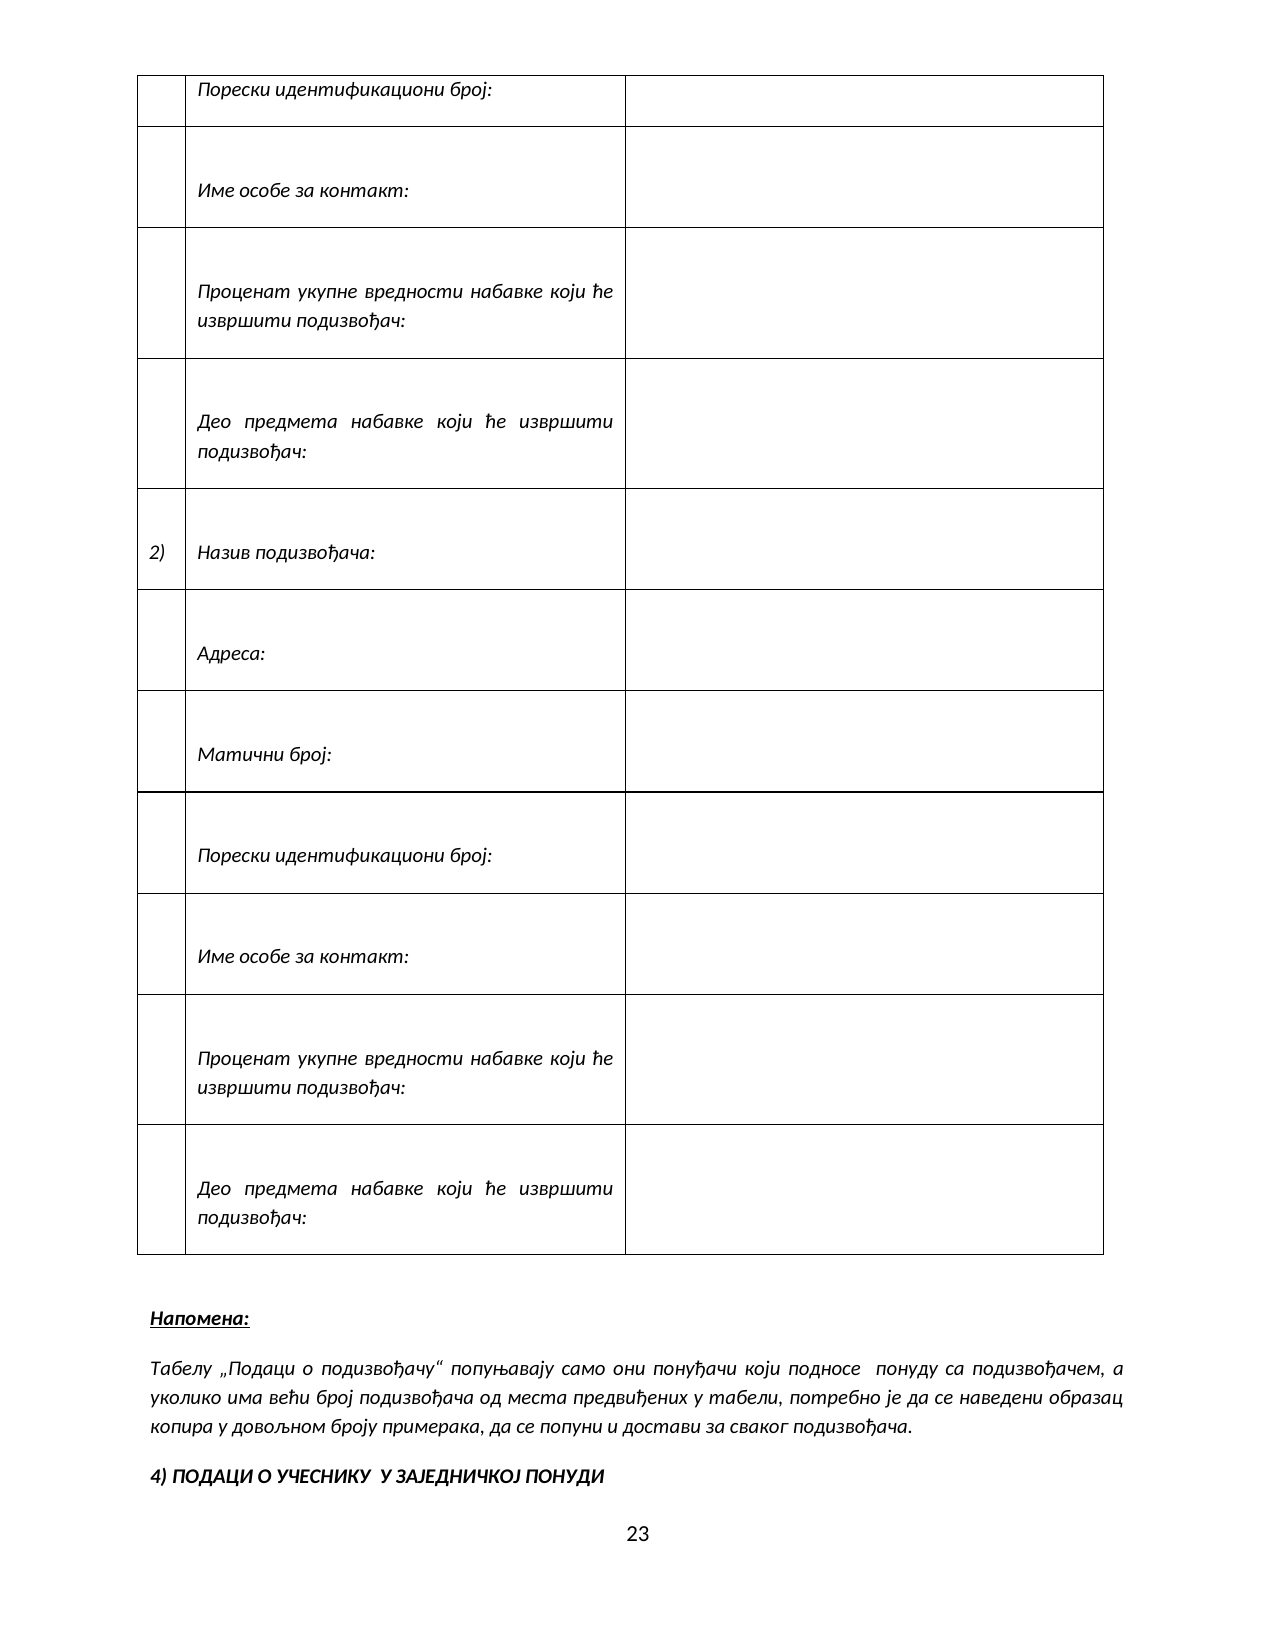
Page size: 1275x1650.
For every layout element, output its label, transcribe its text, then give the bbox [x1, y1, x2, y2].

table_cell Назив подизвођача: [186, 489, 625, 589]
table_cell [626, 793, 1103, 892]
table_cell Део предмета набавке који ће извршити подизвођач: [186, 359, 625, 488]
table_cell [626, 691, 1103, 791]
table_cell 2) [138, 489, 185, 589]
table_cell [626, 995, 1103, 1124]
text 4) ПОДАЦИ О УЧЕСНИКУ У ЗАЈЕДНИЧКОЈ ПОНУДИ [150, 1464, 1125, 1489]
table_cell [138, 127, 185, 227]
text Табелу „Подаци о подизвођачу“ попуњавају само они понуђачи који подносе понуду са подизвођачем, а уколико има већи број подизвођача од места предвиђених у табели, потребно је да се наведени образац копира у довољном броју примерака, да се попуни и достави за сваког подизвођача. [150, 1355, 1125, 1439]
table_cell [626, 590, 1103, 690]
table_cell [626, 359, 1103, 488]
table_cell [138, 691, 185, 791]
table_cell [626, 1125, 1103, 1254]
table_cell [138, 1125, 185, 1254]
table_cell [138, 359, 185, 488]
table_cell [138, 793, 185, 892]
table_cell [626, 127, 1103, 227]
table_cell Порески идентификациони број: [186, 793, 625, 892]
table_cell [626, 76, 1103, 126]
table_cell [626, 228, 1103, 358]
table_cell [138, 590, 185, 690]
table_cell Матични број: [186, 691, 625, 791]
table_cell [138, 76, 185, 126]
table_cell [626, 489, 1103, 589]
table_cell Име особе за контакт: [186, 894, 625, 994]
text Напомена: [150, 1305, 1125, 1331]
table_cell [186, 76, 625, 126]
table_cell [138, 995, 185, 1124]
table_cell Део предмета набавке који ће извршити подизвођач: [186, 1125, 625, 1254]
table_cell [138, 894, 185, 994]
table_cell [626, 894, 1103, 994]
table_cell [138, 228, 185, 358]
table_cell Адреса: [186, 590, 625, 690]
table_cell Проценат укупне вредности набавке који ће извршити подизвођач: [186, 228, 625, 358]
table_cell Проценат укупне вредности набавке који ће извршити подизвођач: [186, 995, 625, 1124]
table_cell Име особе за контакт: [186, 127, 625, 227]
